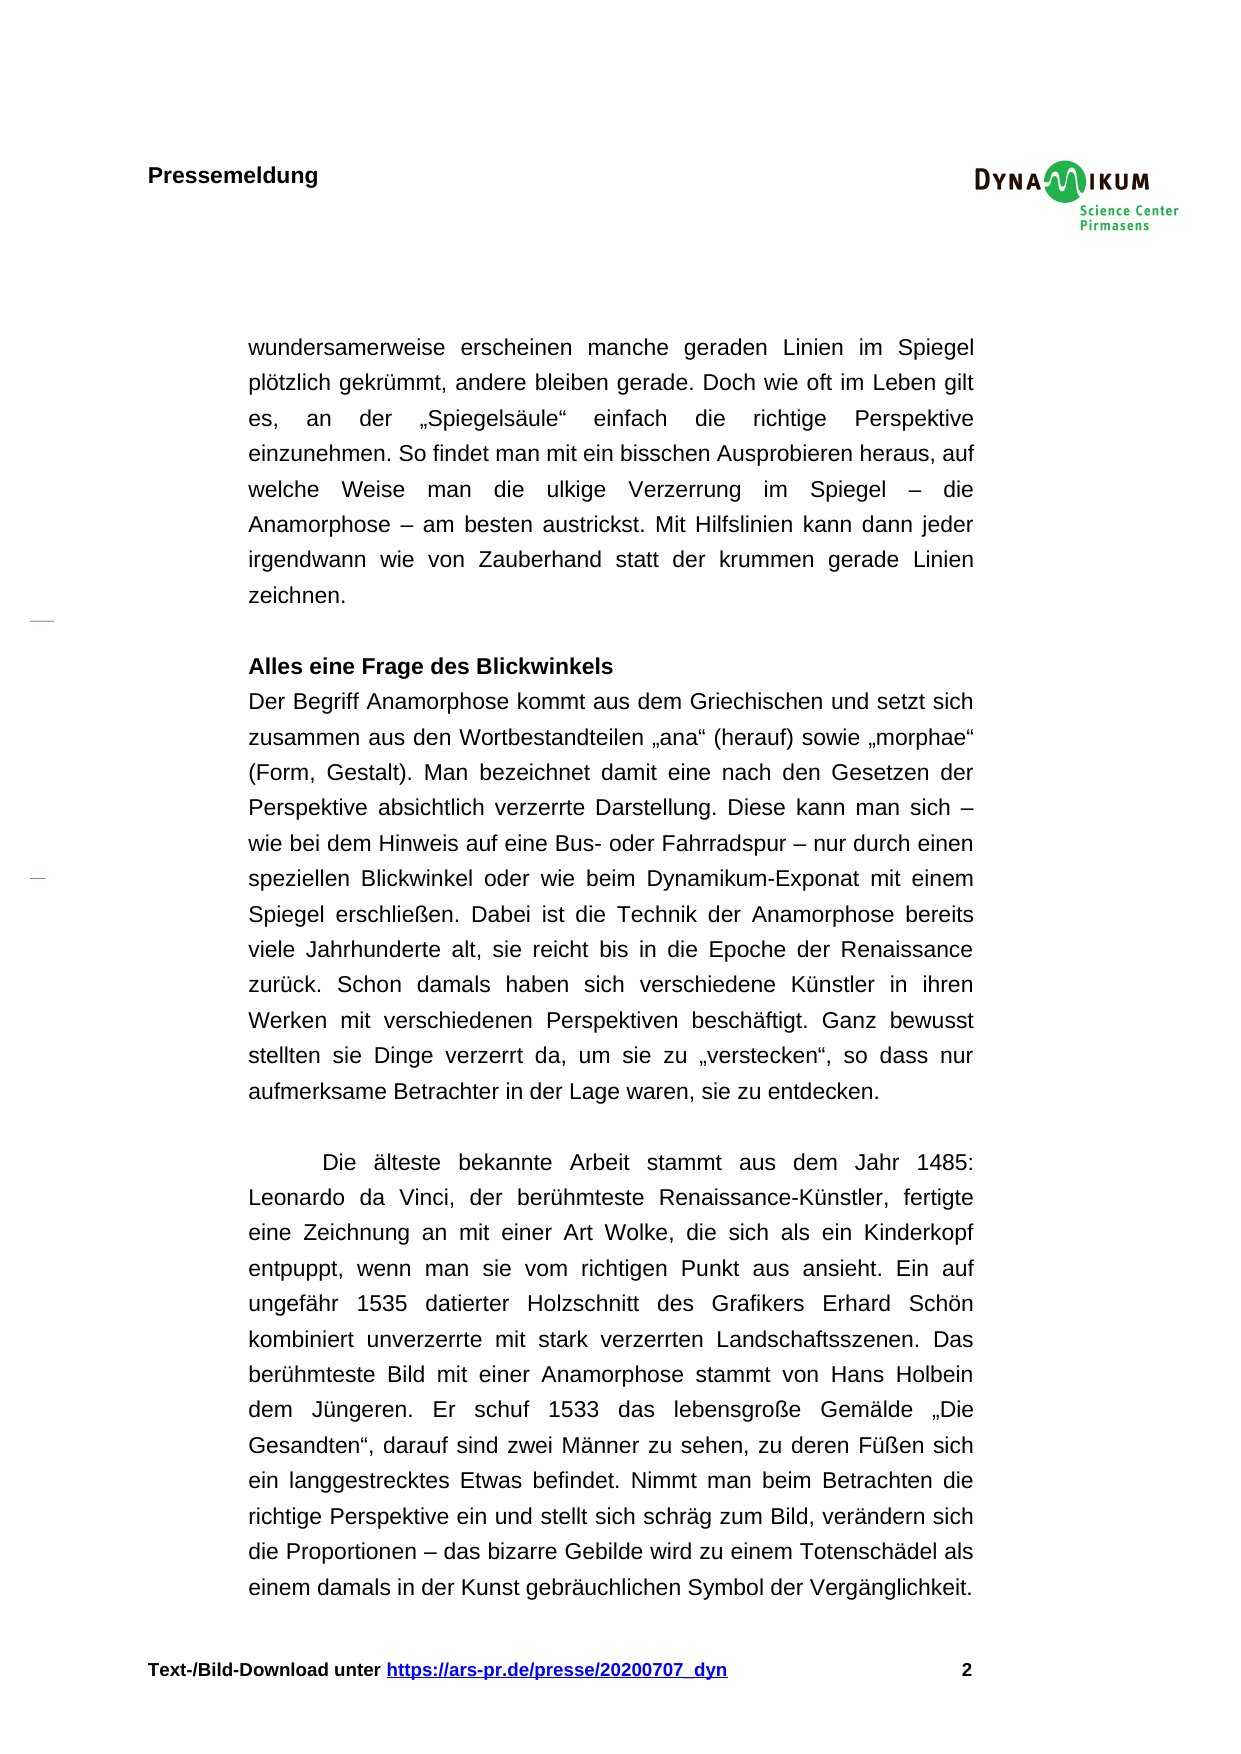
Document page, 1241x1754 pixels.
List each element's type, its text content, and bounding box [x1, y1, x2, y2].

picture [30, 0, 1241, 1754]
text Die älteste bekannte Arbeit stammt aus dem Jahr 1485: Leonardo da Vinci, der berühmteste Renaissance-Künstler, fertigte eine Zeichnung an mit einer Art Wolke, die sich als ein Kinderkopf entpuppt, wenn man sie vom richtigen Punkt aus ansieht. Ein auf ungefähr 1535 datierter Holzschnitt des Grafikers Erhard Schön kombiniert unverzerrte mit stark verzerrten Landschaftsszenen. Das berühmteste Bild mit einer Anamorphose stammt von Hans Holbein dem Jüngeren. Er schuf 1533 das lebensgroße Gemälde „Die Gesandten“, darauf sind zwei Männer zu sehen, zu deren Füßen sich ein langgestrecktes Etwas befindet. Nimmt man beim Betrachten die richtige Perspektive ein und stellt sich schräg zum Bild, verändern sich die Proportionen – das bizarre Gebilde wird zu einem Totenschädel als einem damals in der Kunst gebräuchlichen Symbol der Vergänglichkeit. [248, 1139, 974, 1600]
text Der Begriff Anamorphose kommt aus dem Griechischen und setzt sich zusammen aus den Wortbestandteilen „ana“ (herauf) sowie „morphae“ (Form, Gestalt). Man bezeichnet damit eine nach den Gesetzen der Perspektive absichtlich verzerrte Darstellung. Diese kann man sich – wie bei dem Hinweis auf eine Bus- oder Fahrradspur – nur durch einen speziellen Blickwinkel oder wie beim Dynamikum-Exponat mit einem Spiegel erschließen. Dabei ist die Technik der Anamorphose bereits viele Jahrhunderte alt, sie reicht bis in die Epoche der Renaissance zurück. Schon damals haben sich verschiedene Künstler in ihren Werken mit verschiedenen Perspektiven beschäftigt. Ganz bewusst stellten sie Dinge verzerrt da, um sie zu „verstecken“, so dass nur aufmerksame Betrachter in der Lage waren, sie zu entdecken. [248, 679, 974, 1104]
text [248, 325, 974, 608]
text Alles eine Frage des Blickwinkels [248, 644, 974, 679]
